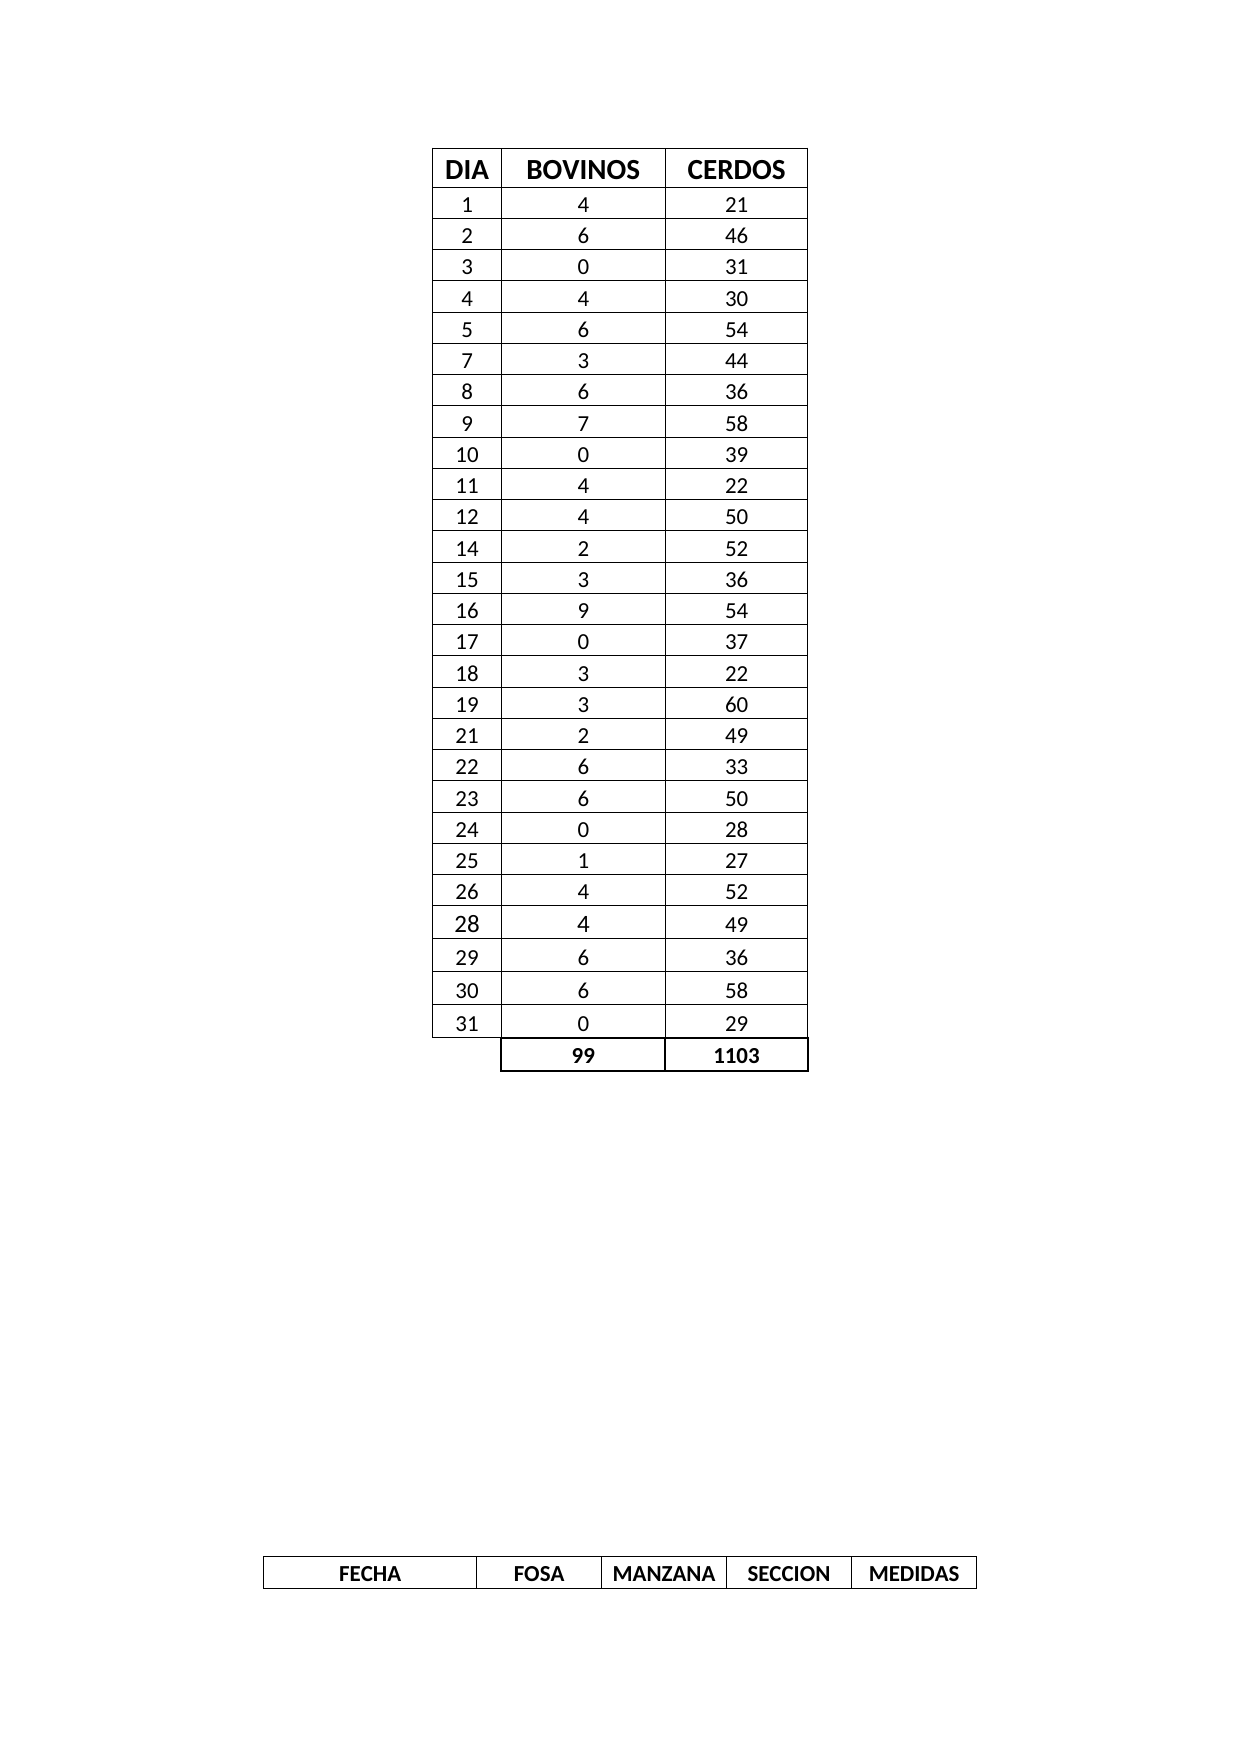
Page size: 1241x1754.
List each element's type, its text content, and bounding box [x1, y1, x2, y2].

table_cell 31 [433, 1005, 501, 1037]
table_cell 14 [433, 531, 501, 562]
table_cell 49 [666, 719, 807, 749]
table_cell 4 [502, 188, 665, 218]
table_cell 50 [666, 781, 807, 812]
table_cell 44 [666, 344, 807, 374]
table_cell 58 [666, 972, 807, 1004]
table_cell 22 [666, 656, 807, 687]
table_cell 6 [502, 750, 665, 780]
table_cell 52 [666, 531, 807, 562]
table_cell 3 [502, 656, 665, 687]
table_cell 29 [433, 939, 501, 971]
table_cell BOVINOS [502, 149, 665, 187]
table_cell 6 [502, 313, 665, 343]
table_cell 33 [666, 750, 807, 780]
table_cell 36 [666, 939, 807, 971]
table_cell 36 [666, 563, 807, 593]
table_cell 2 [433, 219, 501, 249]
table_cell 6 [502, 219, 665, 249]
table_cell 5 [433, 313, 501, 343]
table_cell 3 [502, 344, 665, 374]
table_cell 31 [666, 250, 807, 280]
table_cell 8 [433, 375, 501, 405]
table_header MEDIDAS [852, 1557, 976, 1587]
table_cell 54 [666, 594, 807, 624]
table_cell 6 [502, 781, 665, 812]
table_cell 50 [666, 500, 807, 530]
table_cell 23 [433, 781, 501, 812]
table_cell 27 [666, 844, 807, 874]
table_cell 10 [433, 438, 501, 468]
table_cell 1 [502, 844, 665, 874]
table_cell 2 [502, 531, 665, 562]
table_cell 9 [433, 406, 501, 437]
table_cell 22 [666, 469, 807, 499]
table_cell 17 [433, 625, 501, 655]
table_cell 1 [433, 188, 501, 218]
table_cell 3 [502, 563, 665, 593]
table_cell 58 [666, 406, 807, 437]
table_cell 12 [433, 500, 501, 530]
table_cell 37 [666, 625, 807, 655]
table_cell 46 [666, 219, 807, 249]
table_cell 6 [502, 972, 665, 1004]
table_cell 7 [502, 406, 665, 437]
table_cell 6 [502, 375, 665, 405]
table_cell 16 [433, 594, 501, 624]
table_cell 29 [666, 1005, 807, 1037]
table_cell 4 [502, 469, 665, 499]
table_cell 9 [502, 594, 665, 624]
table_cell 4 [433, 281, 501, 312]
table_cell 3 [502, 688, 665, 718]
table_cell 26 [433, 875, 501, 905]
table_cell 36 [666, 375, 807, 405]
table_cell 15 [433, 563, 501, 593]
table_cell 18 [433, 656, 501, 687]
table_cell 99 [502, 1039, 664, 1069]
table_cell 7 [433, 344, 501, 374]
table_cell 0 [502, 813, 665, 843]
table_cell 25 [433, 844, 501, 874]
table_cell 0 [502, 625, 665, 655]
table_cell 21 [666, 188, 807, 218]
table_cell 6 [502, 939, 665, 971]
table_header MANZANA [602, 1557, 726, 1587]
table_cell 0 [502, 1005, 665, 1037]
table_cell 39 [666, 438, 807, 468]
table_cell 0 [502, 250, 665, 280]
table_cell 4 [502, 500, 665, 530]
table_cell 4 [502, 906, 665, 938]
table_cell 28 [433, 906, 501, 938]
table_cell DIA [433, 149, 501, 187]
table_cell 1103 [666, 1039, 807, 1069]
table_cell 52 [666, 875, 807, 905]
table_cell 4 [502, 875, 665, 905]
table_cell 0 [502, 438, 665, 468]
table_cell CERDOS [666, 149, 807, 187]
table_header SECCION [727, 1557, 851, 1587]
table_cell 60 [666, 688, 807, 718]
table_cell 4 [502, 281, 665, 312]
table_cell 30 [666, 281, 807, 312]
table_cell 22 [433, 750, 501, 780]
table_header FOSA [477, 1557, 601, 1587]
table_cell 3 [433, 250, 501, 280]
table_cell 49 [666, 906, 807, 938]
table_header FECHA [264, 1557, 476, 1587]
table_cell 21 [433, 719, 501, 749]
table_cell 28 [666, 813, 807, 843]
table_cell 19 [433, 688, 501, 718]
table_cell 30 [433, 972, 501, 1004]
table_cell 54 [666, 313, 807, 343]
table_cell 11 [433, 469, 501, 499]
table_cell [433, 1038, 500, 1069]
table_cell 24 [433, 813, 501, 843]
table_cell 2 [502, 719, 665, 749]
